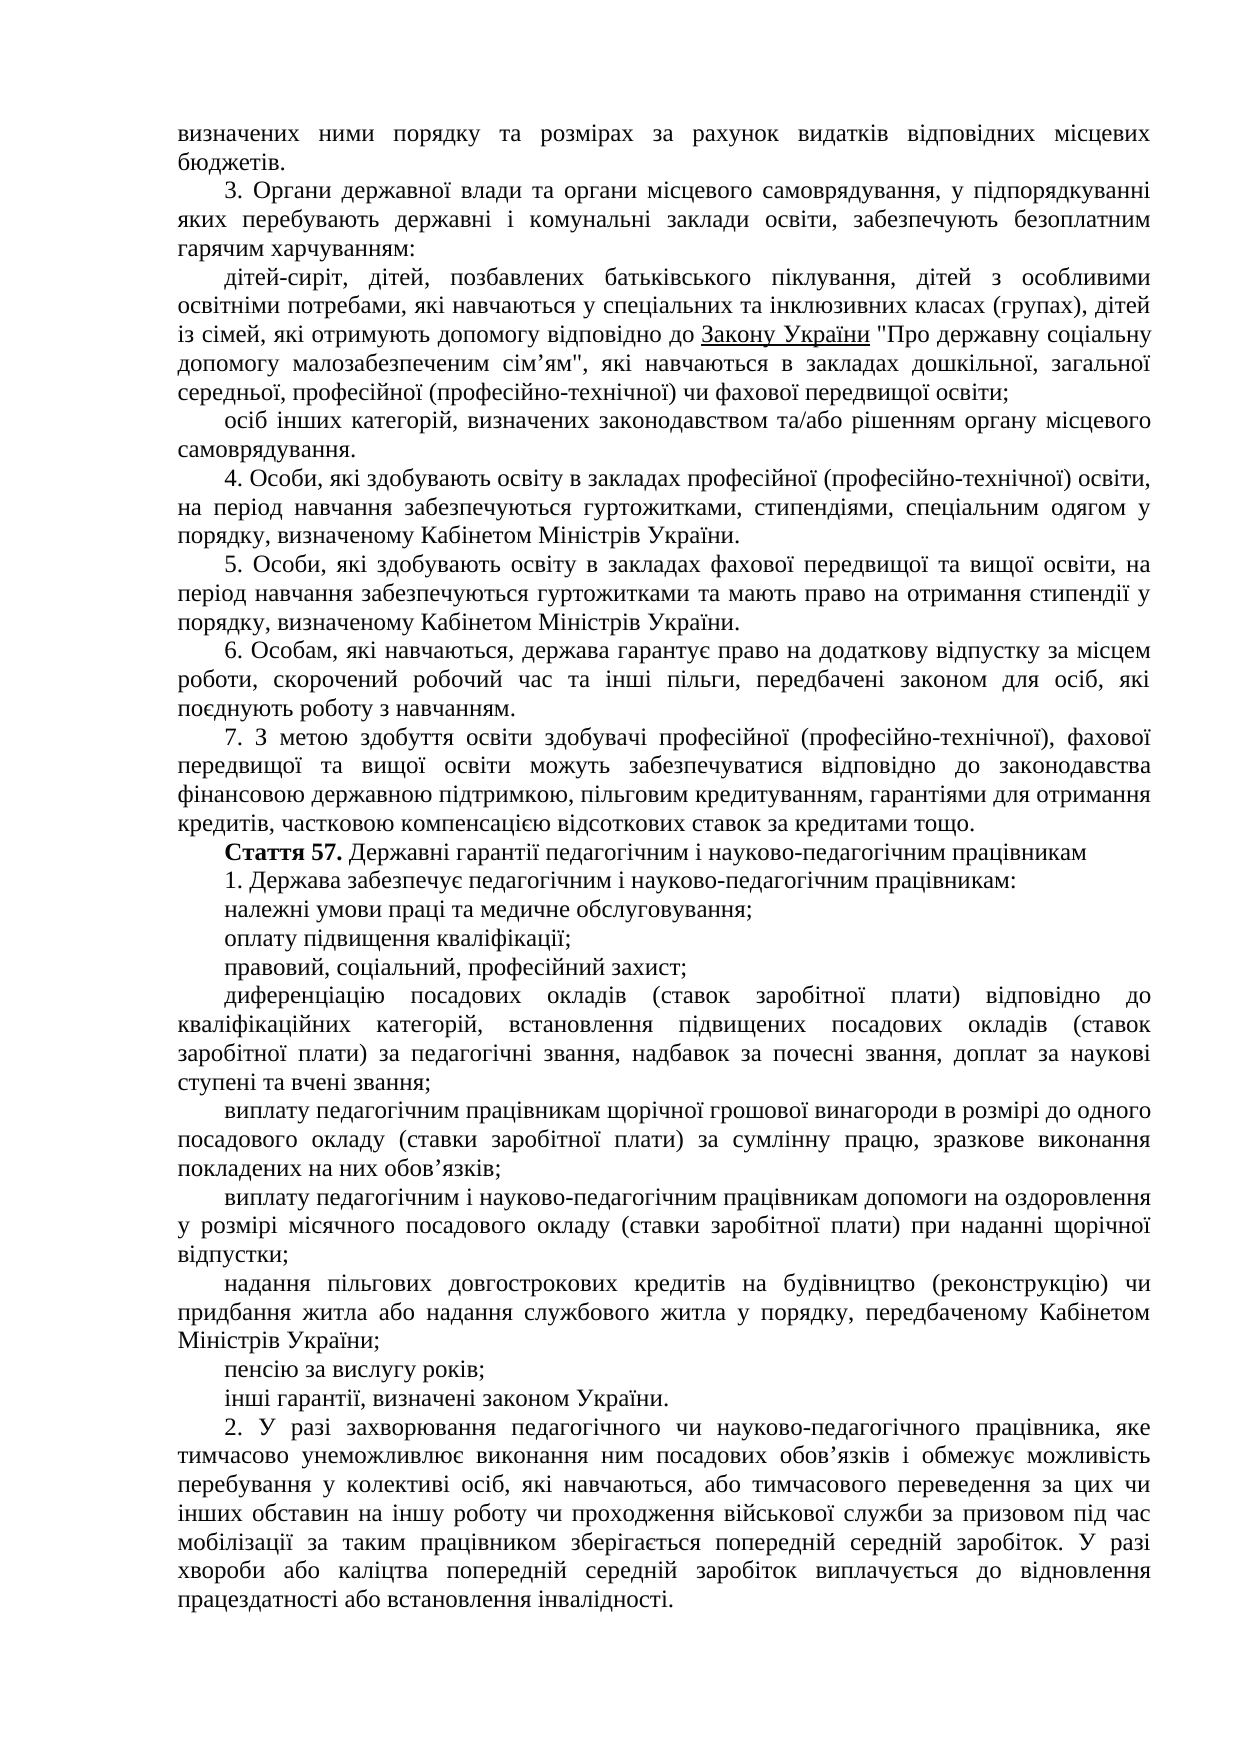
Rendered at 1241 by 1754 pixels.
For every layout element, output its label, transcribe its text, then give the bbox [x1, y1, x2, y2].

text інші гарантії, визначені законом України. [177, 1383, 1152, 1412]
text правовий, соціальний, професійний захист; [177, 952, 1152, 981]
text надання пільгових довгострокових кредитів на будівництво (реконструкцію) чи придбання житла або надання службового житла у порядку, передбаченому Кабінетом Міністрів України; [177, 1268, 1152, 1354]
text належні умови праці та медичне обслуговування; [177, 894, 1152, 923]
text оплату підвищення кваліфікації; [177, 923, 1152, 952]
text 5. Особи, які здобувають освіту в закладах фахової передвищої та вищої освіти, на період навчання забезпечуються гуртожитками та мають право на отримання стипендії у порядку, визначеному Кабінетом Міністрів України. [177, 549, 1152, 636]
text Стаття 57. Державні гарантії педагогічним і науково-педагогічним працівникам [177, 837, 1152, 866]
text 6. Особам, які навчаються, держава гарантує право на додаткову відпустку за місцем роботи, скорочений робочий час та інші пільги, передбачені законом для осіб, які поєднують роботу з навчанням. [177, 636, 1152, 722]
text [177, 118, 1152, 176]
text 2. У разі захворювання педагогічного чи науково-педагогічного працівника, яке тимчасово унеможливлює виконання ним посадових обов’язків і обмежує можливість перебування у колективі осіб, які навчаються, або тимчасового переведення за цих чи інших обставин на іншу роботу чи проходження військової служби за призовом під час мобілізації за таким працівником зберігається попередній середній заробіток. У разі хвороби або каліцтва попередній середній заробіток виплачується до відновлення працездатності або встановлення інвалідності. [177, 1412, 1152, 1613]
text 1. Держава забезпечує педагогічним і науково-педагогічним працівникам: [177, 866, 1152, 894]
text 3. Органи державної влади та органи місцевого самоврядування, у підпорядкуванні яких перебувають державні і комунальні заклади освіти, забезпечують безоплатним гарячим харчуванням: [177, 176, 1152, 262]
text 7. З метою здобуття освіти здобувачі професійної (професійно-технічної), фахової передвищої та вищої освіти можуть забезпечуватися відповідно до законодавства фінансовою державною підтримкою, пільговим кредитуванням, гарантіями для отримання кредитів, частковою компенсацією відсоткових ставок за кредитами тощо. [177, 722, 1152, 837]
text виплату педагогічним і науково-педагогічним працівникам допомоги на оздоровлення у розмірі місячного посадового окладу (ставки заробітної плати) при наданні щорічної відпустки; [177, 1182, 1152, 1268]
text осіб інших категорій, визначених законодавством та/або рішенням органу місцевого самоврядування. [177, 406, 1152, 463]
text виплату педагогічним працівникам щорічної грошової винагороди в розмірі до одного посадового окладу (ставки заробітної плати) за сумлінну працю, зразкове виконання покладених на них обов’язків; [177, 1096, 1152, 1182]
text диференціацію посадових окладів (ставок заробітної плати) відповідно до кваліфікаційних категорій, встановлення підвищених посадових окладів (ставок заробітної плати) за педагогічні звання, надбавок за почесні звання, доплат за наукові ступені та вчені звання; [177, 981, 1152, 1096]
text пенсію за вислугу років; [177, 1354, 1152, 1383]
text 4. Особи, які здобувають освіту в закладах професійної (професійно-технічної) освіти, на період навчання забезпечуються гуртожитками, стипендіями, спеціальним одягом у порядку, визначеному Кабінетом Міністрів України. [177, 463, 1152, 549]
text дітей-сиріт, дітей, позбавлених батьківського піклування, дітей з особливими освітніми потребами, які навчаються у спеціальних та інклюзивних класах (групах), дітей із сімей, які отримують допомогу відповідно до Закону України "Про державну соціальну допомогу малозабезпеченим сім’ям", які навчаються в закладах дошкільної, загальної середньої, професійної (професійно-технічної) чи фахової передвищої освіти; [177, 262, 1152, 406]
